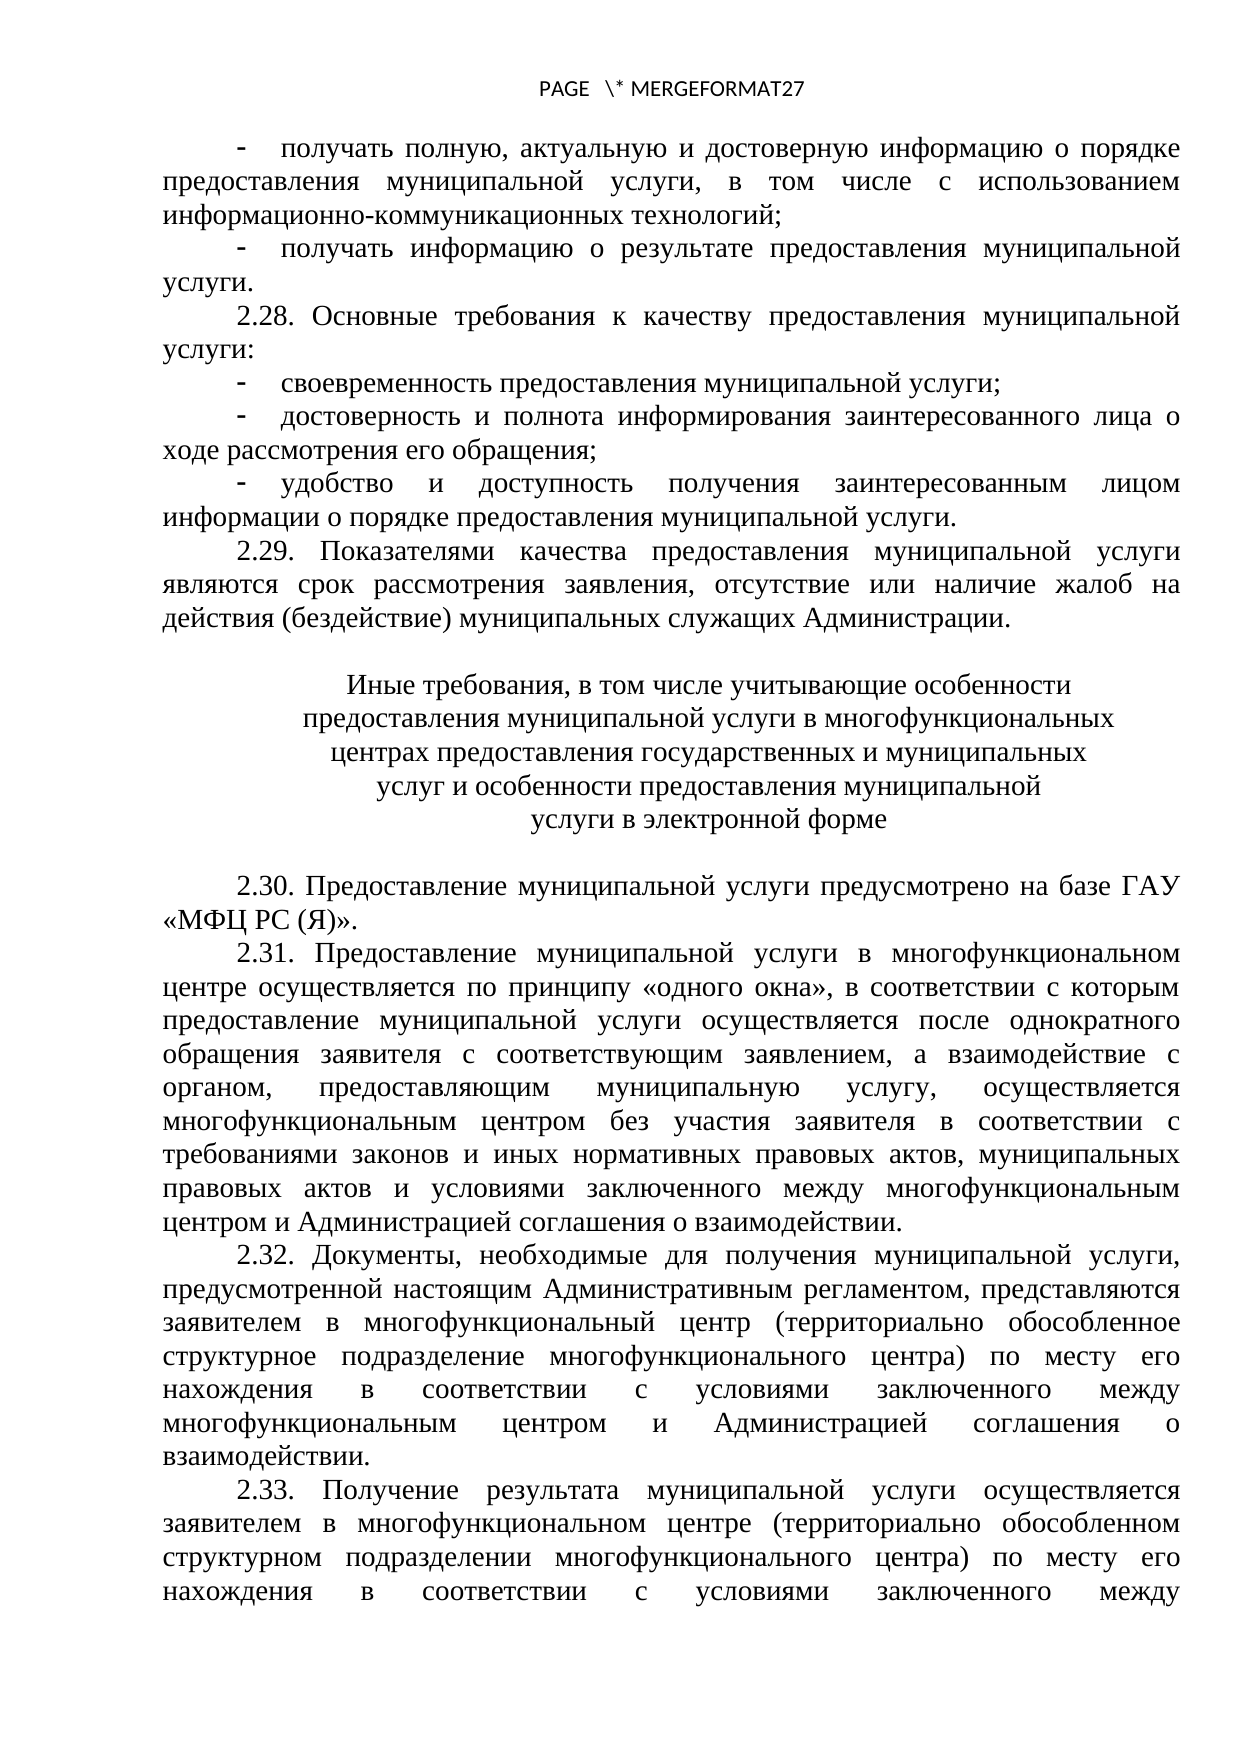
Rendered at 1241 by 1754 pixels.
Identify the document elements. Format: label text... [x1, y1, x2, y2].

text 2.29. Показателями качества предоставления муниципальной услуги являются срок рассмотрения заявления, отсутствие или наличие жалоб на действия (бездействие) муниципальных служащих Администрации. [162, 533, 1181, 633]
list получать информацию о результате предоставления муниципальной услуги. [162, 231, 1181, 298]
text услуги в электронной форме [162, 801, 1181, 835]
text предоставления муниципальной услуги в многофункциональных [162, 701, 1181, 734]
text 2.28. Основные требования к качеству предоставления муниципальной услуги: [162, 298, 1181, 365]
text 2.31. Предоставление муниципальной услуги в многофункциональном центре осуществляется по принципу «одного окна», в соответствии с которым предоставление муниципальной услуги осуществляется после однократного обращения заявителя с соответствующим заявлением, а взаимодействие с органом, предоставляющим муниципальную услугу, осуществляется многофункциональным центром без участия заявителя в соответствии с требованиями законов и иных нормативных правовых актов, муниципальных правовых актов и условиями заключенного между многофункциональным центром и Администрацией соглашения о взаимодействии. [162, 935, 1181, 1237]
text услуг и особенности предоставления муниципальной [162, 768, 1181, 801]
list своевременность предоставления муниципальной услуги; [162, 365, 1181, 398]
text 2.32. Документы, необходимые для получения муниципальной услуги, предусмотренной настоящим Административным регламентом, представляются заявителем в многофункциональный центр (территориально обособленное структурное подразделение многофункционального центра) по месту его нахождения в соответствии с условиями заключенного между многофункциональным центром и Администрацией соглашения о взаимодействии. [162, 1237, 1181, 1472]
list достоверность и полнота информирования заинтересованного лица о ходе рассмотрения его обращения; [162, 398, 1181, 466]
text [162, 1472, 1181, 1606]
text центрах предоставления государственных и муниципальных [162, 734, 1181, 768]
text Иные требования, в том числе учитывающие особенности [162, 667, 1181, 701]
list удобство и доступность получения заинтересованным лицом информации о порядке предоставления муниципальной услуги. [162, 466, 1181, 533]
text 2.30. Предоставление муниципальной услуги предусмотрено на базе ГАУ «МФЦ РС (Я)». [162, 868, 1181, 935]
list получать полную, актуальную и достоверную информацию о порядке предоставления муниципальной услуги, в том числе с использованием информационно-коммуникационных технологий; [162, 130, 1181, 231]
